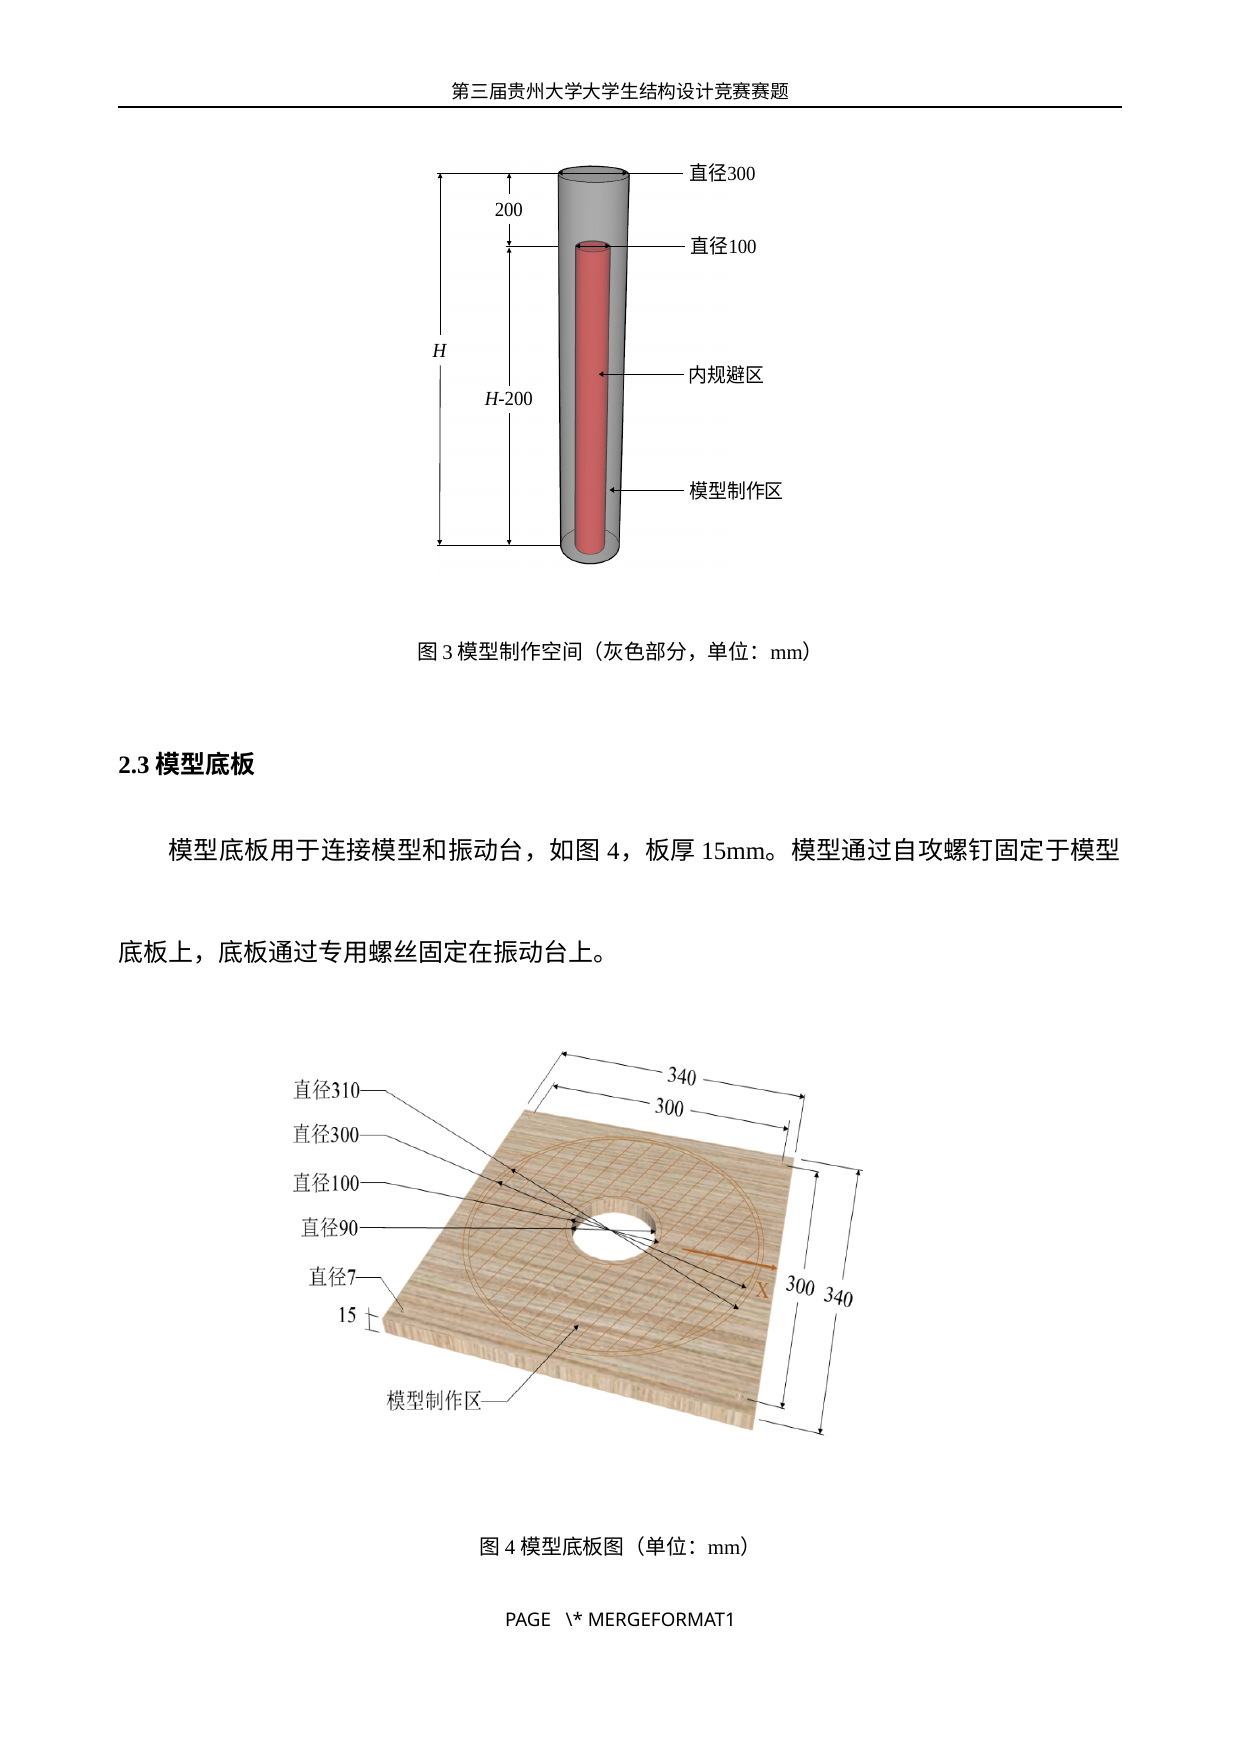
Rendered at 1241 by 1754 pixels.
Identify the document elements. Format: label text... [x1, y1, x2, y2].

picture [235, 1002, 1005, 1508]
list 模型底板 [118, 728, 1122, 796]
text 图3 模型制作空间（灰色部分，单位：mm） [118, 633, 1122, 667]
text 图4 模型底板图（单位：mm） [118, 1529, 1122, 1563]
text 模型底板用于连接模型和振动台，如图4，板厚15mm。模型通过自攻螺钉固定于模型底板上，底板通过专用螺丝固定在振动台上。 [118, 814, 1122, 984]
